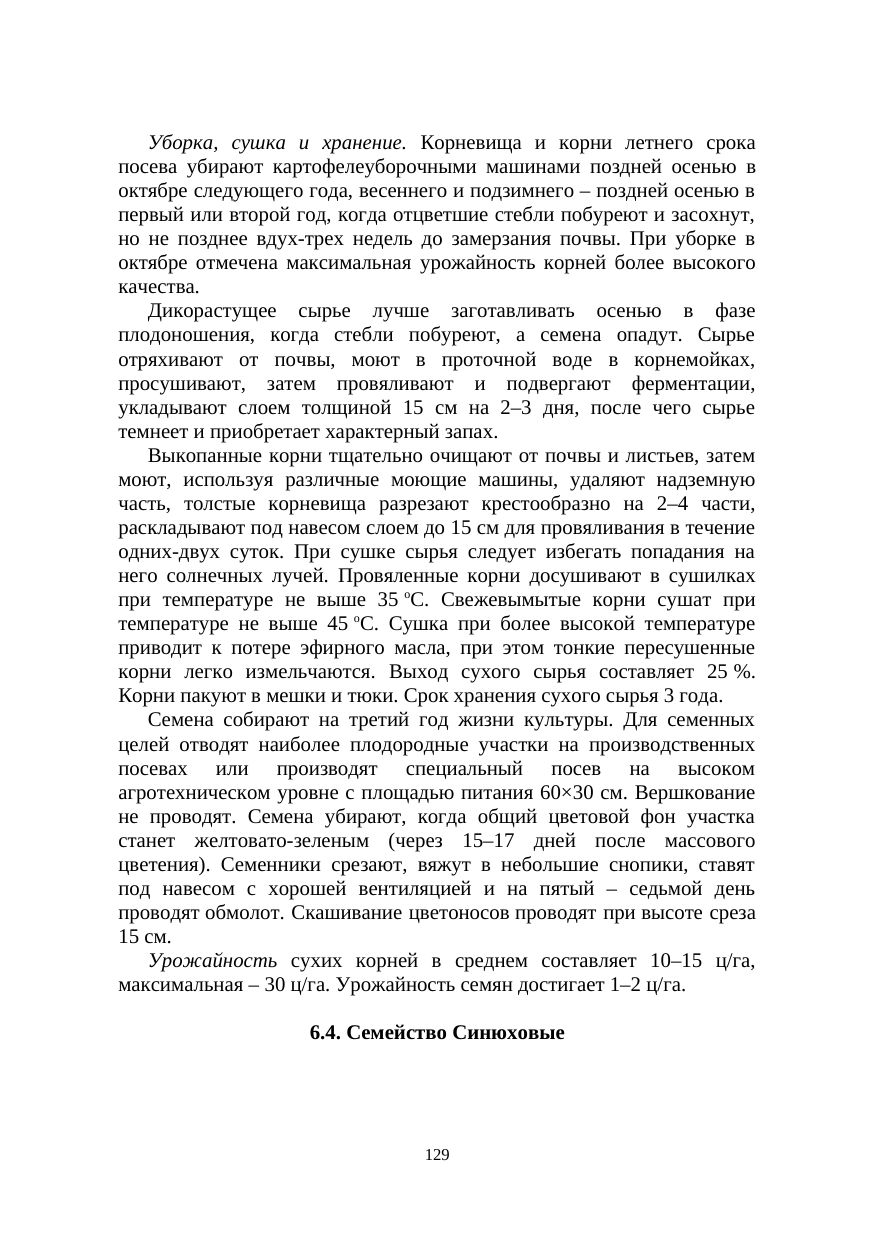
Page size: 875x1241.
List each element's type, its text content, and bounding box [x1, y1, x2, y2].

text Выкопанные корни тщательно очищают от почвы и листьев, затем моют, используя различные моющие машины, удаляют надземную часть, толстые корневища разрезают крестообразно на 2–4 части, раскладывают под навесом слоем до для провяливания в течение одних-двух суток. При сушке сырья следует избегать попадания на него солнечных лучей. Провяленные корни досушивают в сушилках при температуре не выше 35 оС. Свежевымытые корни сушат при температуре не выше 45 оС. Сушка при более высокой температуре приводит к потере эфирного масла, при этом тонкие пересушенные корни легко измельчаются. Выход сухого сырья составляет 25 %. Корни пакуют в мешки и тюки. Срок хранения сухого сырья 3 года. [118, 443, 756, 707]
text 6.4. Семейство Синюховые [118, 1020, 756, 1044]
text Урожайность сухих корней в среднем составляет 10–15 ц/га, максимальная – 30 ц/га. Урожайность семян достигает 1–2 ц/га. [118, 948, 756, 996]
text Уборка, сушка и хранение. Корневища и корни летнего срока посева убирают картофелеуборочными машинами поздней осенью в октябре следующего года, весеннего и подзимнего – поздней осенью в первый или второй год, когда отцветшие стебли побуреют и засохнут, но не позднее вдух-трех недель до замерзания почвы. При уборке в октябре отмечена максимальная урожайность корней более высокого качества. [118, 130, 756, 298]
text Семена собирают на третий год жизни культуры. Для семенных целей отводят наиболее плодородные участки на производственных посевах или производят специальный посев на высоком агротехническом уровне с площадью питания 60. Вершкование не проводят. Семена убирают, когда общий цветовой фон участка станет желтовато-зеленым (через 15–17 дней после массового цветения). Семенники срезают, вяжут в небольшие снопики, ставят под навесом с хорошей вентиляцией и на пятый – седьмой день проводят обмолот. Скашивание цветоносов проводят при высоте среза . [118, 707, 756, 948]
text Дикорастущее сырье лучше заготавливать осенью в фазе плодоношения, когда стебли побуреют, а семена опадут. Сырье отряхивают от почвы, моют в проточной воде в корнемойках, просушивают, затем провяливают и подвергают ферментации, укладывают слоем толщиной на 2–3 дня, после чего сырье темнеет и приобретает характерный запах. [118, 298, 756, 443]
